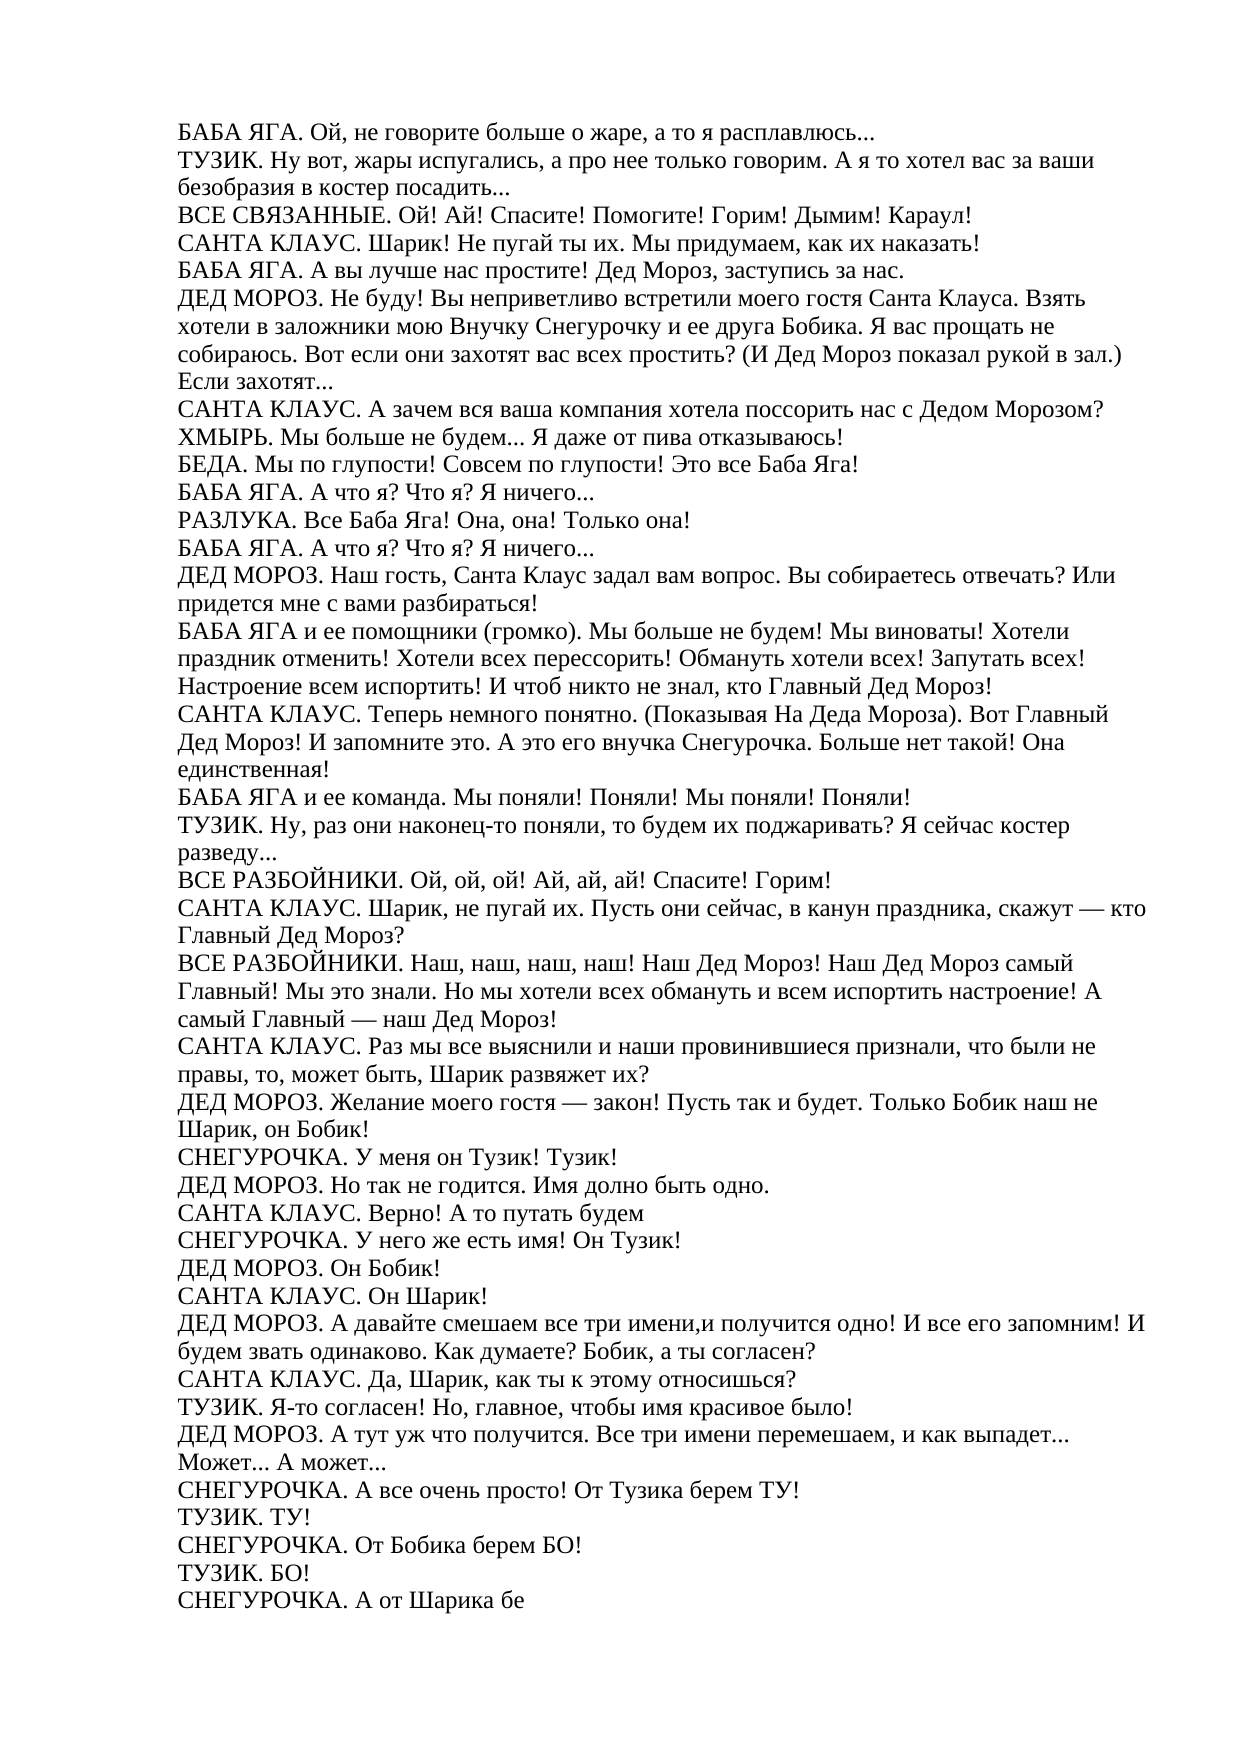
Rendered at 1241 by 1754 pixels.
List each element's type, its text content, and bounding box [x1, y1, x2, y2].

text СНЕГУРОЧКА. А все очень просто! От Тузика берем ТУ! [177, 1476, 1152, 1503]
text ТУЗИК. Ну вот, жары испугались, а про нее только говорим. А я то хотел вас за ваши безобразия в костер посадить... [177, 146, 1152, 201]
text ДЕД МОРОЗ. Не буду! Вы неприветливо встретили моего гостя Санта Клауса. Взять хотели в заложники мою Внучку Снегурочку и ее друга Бобика. Я вас прощать не собираюсь. Вот если они захотят вас всех простить? (И Дед Мороз показал рукой в зал.) Если захотят... [177, 284, 1152, 395]
text СНЕГУРОЧКА. У него же есть имя! Он Тузик! [177, 1226, 1152, 1254]
text САНТА КЛАУС. Да, Шарик, как ты к этому относишься? [177, 1365, 1152, 1393]
text ДЕД МОРОЗ. А тут уж что получится. Все три имени перемешаем, и как выпадет... Может... А может... [177, 1420, 1152, 1476]
text БАБА ЯГА. А что я? Что я? Я ничего... [177, 534, 1152, 561]
text САНТА КЛАУС. Теперь немного понятно. (Показывая На Деда Мороза). Вот Главный Дед Мороз! И запомните это. А это его внучка Снегурочка. Больше нет такой! Она единственная! [177, 700, 1152, 783]
text БЕДА. Мы по глупости! Совсем по глупости! Это все Баба Яга! [177, 451, 1152, 478]
text ДЕД МОРОЗ. Он Бобик! [177, 1254, 1152, 1282]
text СНЕГУРОЧКА. А от Шарика бе [177, 1587, 1152, 1614]
text САНТА КЛАУС. Раз мы все выяснили и наши провинившиеся признали, что были не правы, то, может быть, Шарик развяжет их? [177, 1032, 1152, 1088]
text СНЕГУРОЧКА. От Бобика берем БО! [177, 1531, 1152, 1559]
text БАБА ЯГА. Ой, не говорите больше о жаре, а то я расплавлюсь... [177, 118, 1152, 146]
text БАБА ЯГА и ее помощники (громко). Мы больше не будем! Мы виноваты! Хотели праздник отменить! Хотели всех перессорить! Обмануть хотели всех! Запутать всех! Настроение всем испортить! И чтоб никто не знал, кто Главный Дед Мороз! [177, 617, 1152, 700]
text ДЕД МОРОЗ. Наш гость, Санта Клаус задал вам вопрос. Вы собираетесь отвечать? Или придется мне с вами разбираться! [177, 561, 1152, 617]
text БАБА ЯГА и ее команда. Мы поняли! Поняли! Мы поняли! Поняли! [177, 783, 1152, 811]
text ТУЗИК. Ну, раз они наконец-то поняли, то будем их поджаривать? Я сейчас костер разведу... [177, 811, 1152, 866]
text САНТА КЛАУС. Шарик, не пугай их. Пусть они сейчас, в канун праздника, скажут — кто Главный Дед Мороз? [177, 894, 1152, 949]
text ТУЗИК. ТУ! [177, 1503, 1152, 1531]
text ВСЕ СВЯЗАННЫЕ. Ой! Ай! Спасите! Помогите! Горим! Дымим! Караул! [177, 201, 1152, 229]
text СНЕГУРОЧКА. У меня он Тузик! Тузик! [177, 1143, 1152, 1171]
text ДЕД МОРОЗ. Желание моего гостя — закон! Пусть так и будет. Только Бобик наш не Шарик, он Бобик! [177, 1088, 1152, 1143]
text ХМЫРЬ. Мы больше не будем... Я даже от пива отказываюсь! [177, 423, 1152, 451]
text РАЗЛУКА. Все Баба Яга! Она, она! Только она! [177, 506, 1152, 534]
text ДЕД МОРОЗ. А давайте смешаем все три имени,и получится одно! И все его запомним! И будем звать одинаково. Как думаете? Бобик, а ты согласен? [177, 1309, 1152, 1365]
text ТУЗИК. Я-то согласен! Но, главное, чтобы имя красивое было! [177, 1393, 1152, 1420]
text САНТА КЛАУС. Шарик! Не пугай ты их. Мы придумаем, как их наказать! [177, 229, 1152, 257]
text САНТА КЛАУС. А зачем вся ваша компания хотела поссорить нас с Дедом Морозом? [177, 395, 1152, 423]
text САНТА КЛАУС. Он Шарик! [177, 1282, 1152, 1309]
text БАБА ЯГА. А что я? Что я? Я ничего... [177, 478, 1152, 506]
text ТУЗИК. БО! [177, 1559, 1152, 1587]
text ДЕД МОРОЗ. Но так не годится. Имя долно быть одно. [177, 1171, 1152, 1199]
text САНТА КЛАУС. Верно! А то путать будем [177, 1199, 1152, 1226]
text БАБА ЯГА. А вы лучше нас простите! Дед Мороз, заступись за нас. [177, 257, 1152, 284]
text ВСЕ РАЗБОЙНИКИ. Наш, наш, наш, наш! Наш Дед Мороз! Наш Дед Мороз самый Главный! Мы это знали. Но мы хотели всех обмануть и всем испортить настроение! А самый Главный — наш Дед Мороз! [177, 949, 1152, 1032]
text ВСЕ РАЗБОЙНИКИ. Ой, ой, ой! Ай, ай, ай! Спасите! Горим! [177, 866, 1152, 894]
